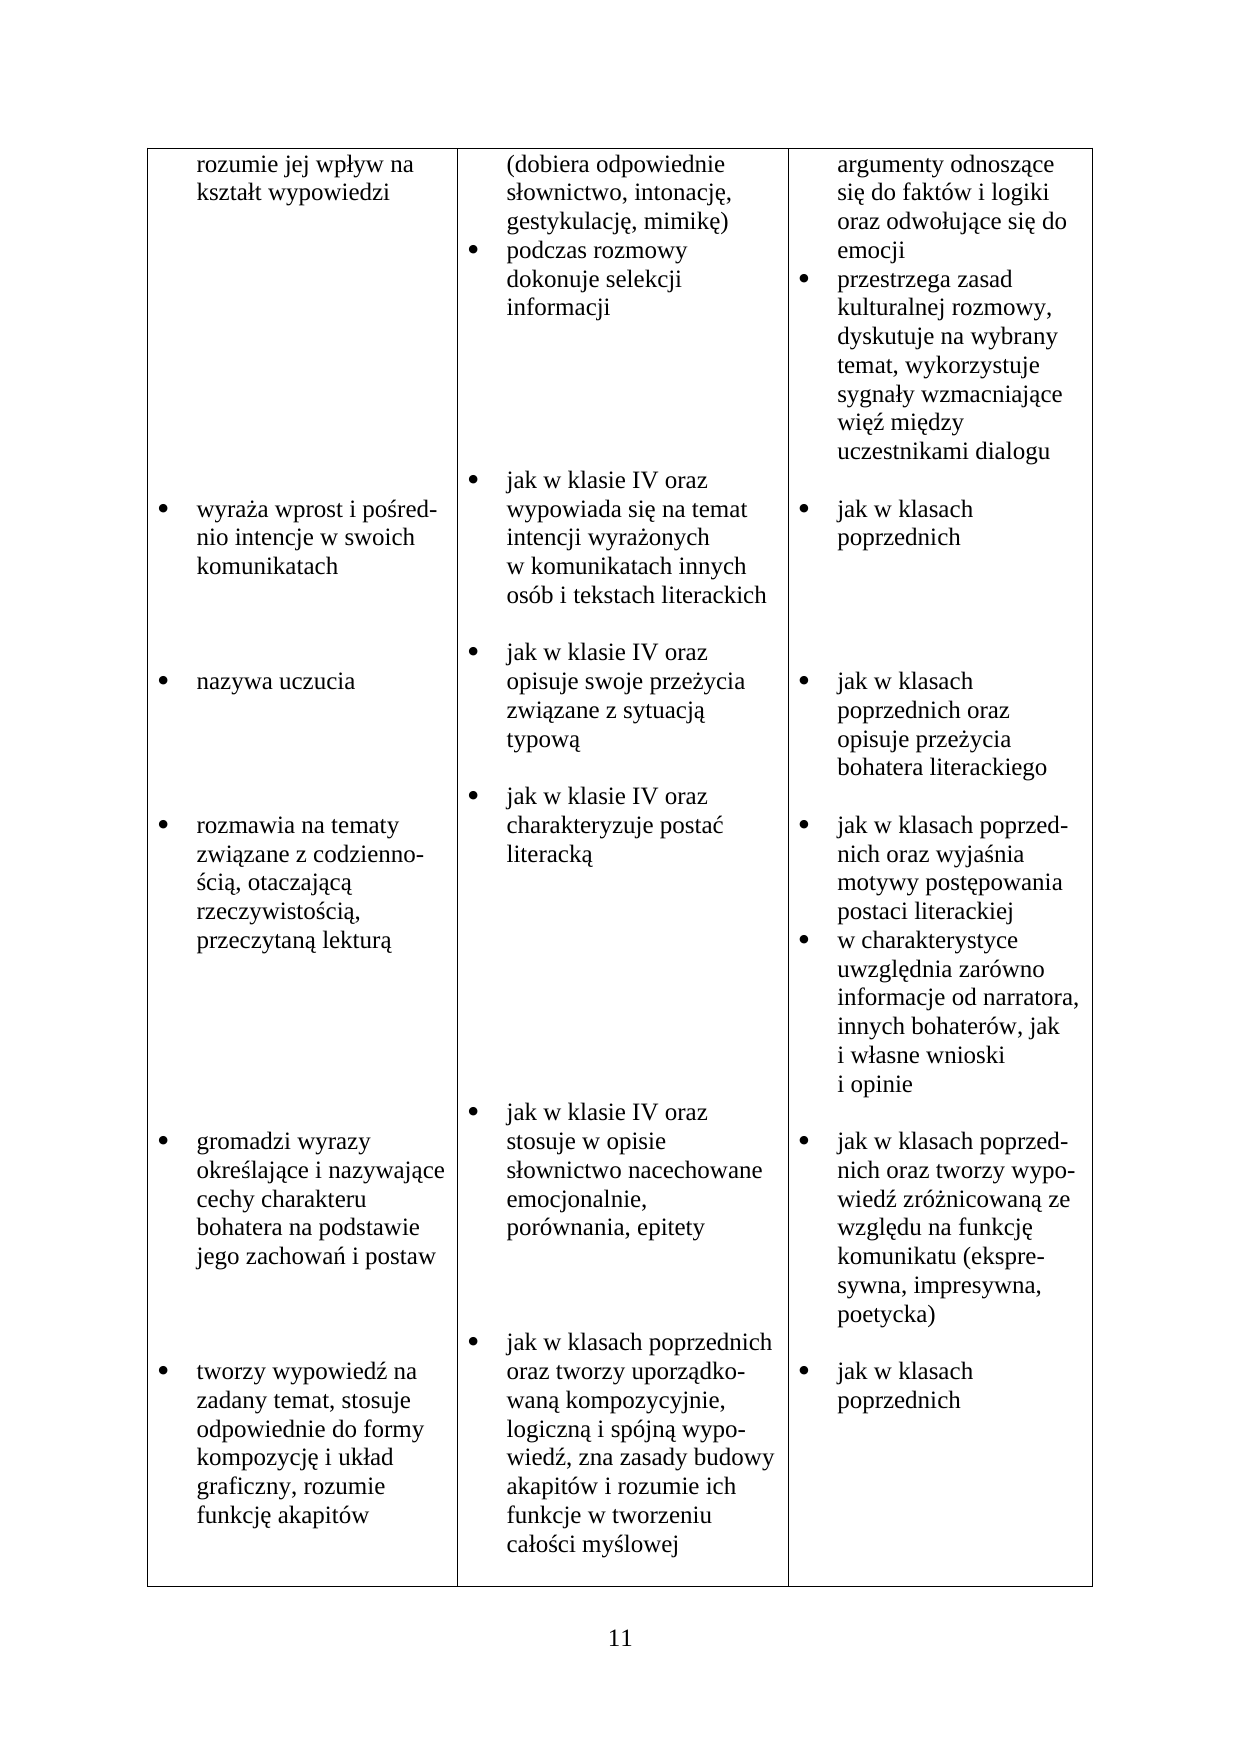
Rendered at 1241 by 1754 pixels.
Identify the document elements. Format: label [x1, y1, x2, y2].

table_cell [148, 149, 457, 1586]
table_cell [458, 149, 788, 1586]
table_cell [789, 149, 1092, 1586]
